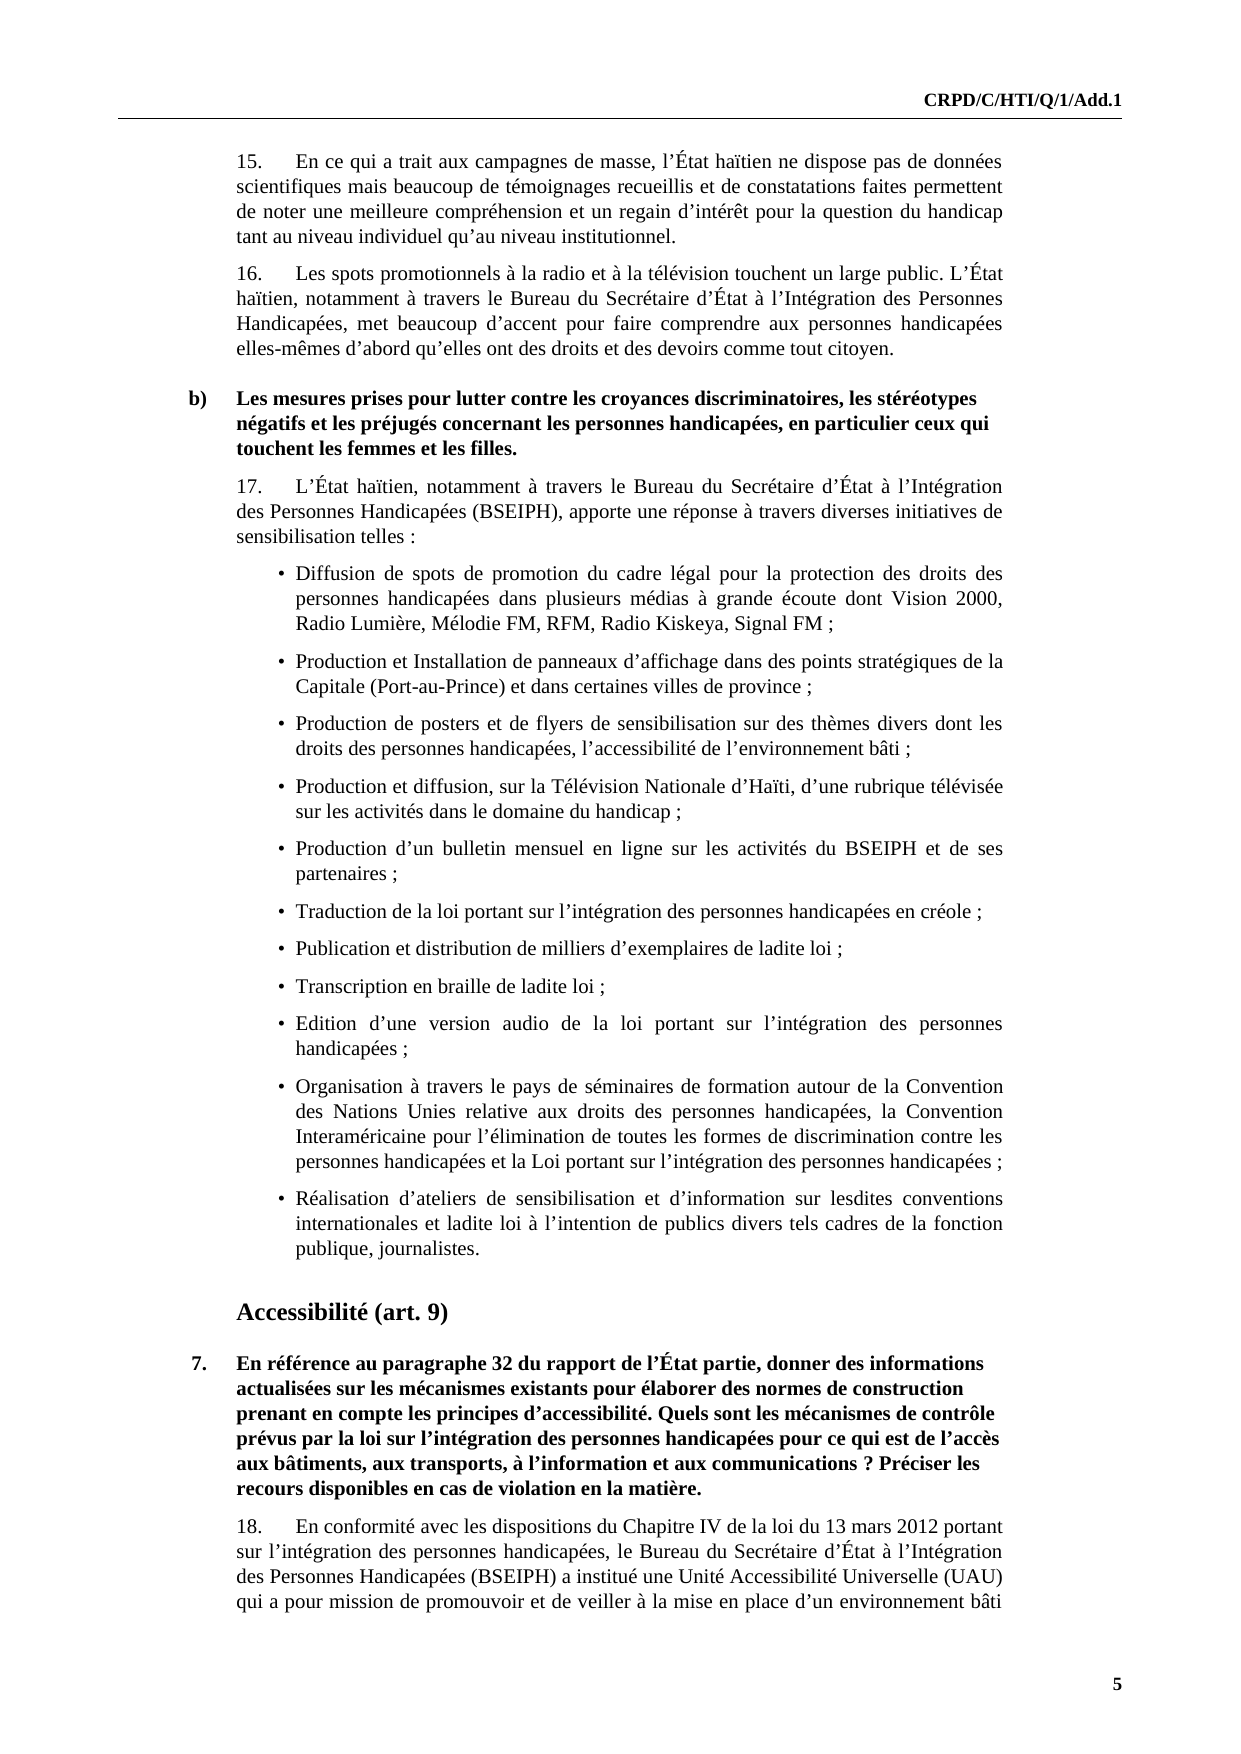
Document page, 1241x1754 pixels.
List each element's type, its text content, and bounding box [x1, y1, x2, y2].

list • Traduction de la loi portant sur l’intégration des personnes handicapées en créole ; [278, 898, 1004, 923]
text b) Les mesures prises pour lutter contre les croyances discriminatoires, les stéréotypes négatifs et les préjugés concernant les personnes handicapées, en particulier ceux qui touchent les femmes et les filles. [118, 385, 1004, 460]
text 16. Les spots promotionnels à la radio et à la télévision touchent un large public. L’État haïtien, notamment à travers le Bureau du Secrétaire d’État à l’Intégration des Personnes Handicapées, met beaucoup d’accent pour faire comprendre aux personnes handicapées elles-mêmes d’abord qu’elles ont des droits et des devoirs comme tout citoyen. [236, 260, 1004, 360]
list • Edition d’une version audio de la loi portant sur l’intégration des personnes handicapées ; [278, 1010, 1004, 1060]
list • Réalisation d’ateliers de sensibilisation et d’information sur lesdites conventions internationales et ladite loi à l’intention de publics divers tels cadres de la fonction publique, journalistes. [278, 1185, 1004, 1260]
list • Diffusion de spots de promotion du cadre légal pour la protection des droits des personnes handicapées dans plusieurs médias à grande écoute dont Vision 2000, Radio Lumière, Mélodie FM, RFM, Radio Kiskeya, Signal FM ; [278, 560, 1004, 635]
list • Production et diffusion, sur la Télévision Nationale d’Haïti, d’une rubrique télévisée sur les activités dans le domaine du handicap ; [278, 773, 1004, 823]
text 17. L’État haïtien, notamment à travers le Bureau du Secrétaire d’État à l’Intégration des Personnes Handicapées (BSEIPH), apporte une réponse à travers diverses initiatives de sensibilisation telles : [236, 473, 1004, 548]
list • Transcription en braille de ladite loi ; [278, 973, 1004, 998]
list • Production et Installation de panneaux d’affichage dans des points stratégiques de la Capitale (Port-au-Prince) et dans certaines villes de province ; [278, 648, 1004, 698]
list • Production de posters et de flyers de sensibilisation sur des thèmes divers dont les droits des personnes handicapées, l’accessibilité de l’environnement bâti ; [278, 710, 1004, 760]
text Accessibilité (art. 9) [118, 1298, 1004, 1326]
list • Publication et distribution de milliers d’exemplaires de ladite loi ; [278, 935, 1004, 960]
text 15. En ce qui a trait aux campagnes de masse, l’État haïtien ne dispose pas de données scientifiques mais beaucoup de témoignages recueillis et de constatations faites permettent de noter une meilleure compréhension et un regain d’intérêt pour la question du handicap tant au niveau individuel qu’au niveau institutionnel. [236, 148, 1004, 248]
text 7. En référence au paragraphe 32 du rapport de l’État partie, donner des informations actualisées sur les mécanismes existants pour élaborer des normes de construction prenant en compte les principes d’accessibilité. Quels sont les mécanismes de contrôle prévus par la loi sur l’intégration des personnes handicapées pour ce qui est de l’accès aux bâtiments, aux transports, à l’information et aux communications ? Préciser les recours disponibles en cas de violation en la matière. [118, 1351, 1004, 1501]
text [236, 1513, 1004, 1613]
list • Organisation à travers le pays de séminaires de formation autour de la Convention des Nations Unies relative aux droits des personnes handicapées, la Convention Interaméricaine pour l’élimination de toutes les formes de discrimination contre les personnes handicapées et la Loi portant sur l’intégration des personnes handicapées ; [278, 1073, 1004, 1173]
list • Production d’un bulletin mensuel en ligne sur les activités du BSEIPH et de ses partenaires ; [278, 835, 1004, 885]
